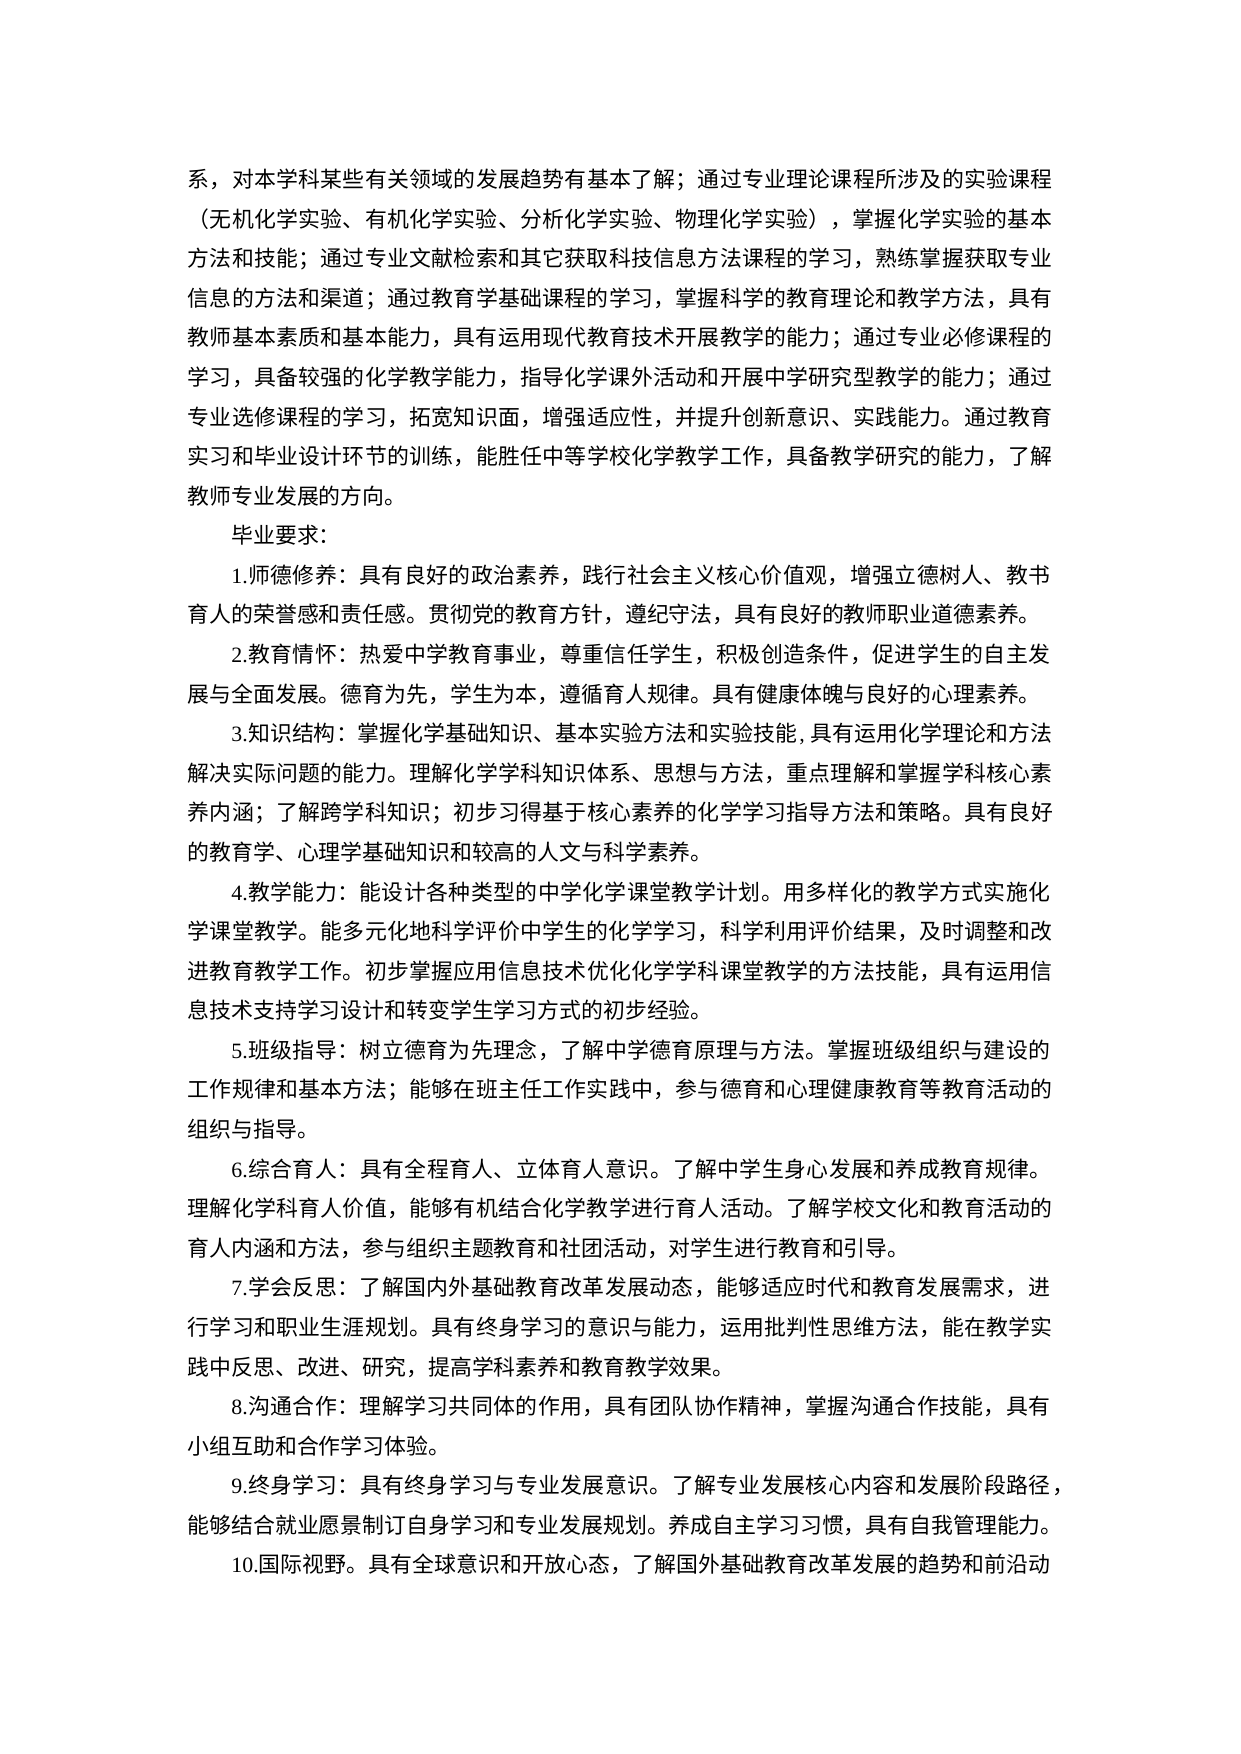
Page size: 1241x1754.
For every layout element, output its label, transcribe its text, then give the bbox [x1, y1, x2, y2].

text 7.学会反思：了解国内外基础教育改革发展动态，能够适应时代和教育发展需求，进行学习和职业生涯规划。具有终身学习的意识与能力，运用批判性思维方法，能在教学实践中反思、改进、研究，提高学科素养和教育教学效果。 [187, 1270, 1053, 1381]
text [187, 1547, 1053, 1579]
text 5.班级指导：树立德育为先理念，了解中学德育原理与方法。掌握班级组织与建设的工作规律和基本方法；能够在班主任工作实践中，参与德育和心理健康教育等教育活动的组织与指导。 [187, 1033, 1053, 1144]
text 4.教学能力：能设计各种类型的中学化学课堂教学计划。用多样化的教学方式实施化学课堂教学。能多元化地科学评价中学生的化学学习，科学利用评价结果，及时调整和改进教育教学工作。初步掌握应用信息技术优化化学学科课堂教学的方法技能，具有运用信息技术支持学习设计和转变学生学习方式的初步经验。 [187, 874, 1053, 1025]
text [187, 162, 1053, 510]
text 8.沟通合作：理解学习共同体的作用，具有团队协作精神，掌握沟通合作技能，具有小组互助和合作学习体验。 [187, 1389, 1053, 1460]
text 2.教育情怀：热爱中学教育事业，尊重信任学生，积极创造条件，促进学生的自主发展与全面发展。德育为先，学生为本，遵循育人规律。具有健康体魄与良好的心理素养。 [187, 637, 1053, 708]
text 1.师德修养：具有良好的政治素养，践行社会主义核心价值观，增强立德树人、教书育人的荣誉感和责任感。贯彻党的教育方针，遵纪守法，具有良好的教师职业道德素养。 [187, 558, 1053, 629]
text 6.综合育人：具有全程育人、立体育人意识。了解中学生身心发展和养成教育规律。理解化学科育人价值，能够有机结合化学教学进行育人活动。了解学校文化和教育活动的育人内涵和方法，参与组织主题教育和社团活动，对学生进行教育和引导。 [187, 1152, 1053, 1262]
text 3.知识结构：掌握化学基础知识、基本实验方法和实验技能, 具有运用化学理论和方法解决实际问题的能力。理解化学学科知识体系、思想与方法，重点理解和掌握学科核心素养内涵；了解跨学科知识；初步习得基于核心素养的化学学习指导方法和策略。具有良好的教育学、心理学基础知识和较高的人文与科学素养。 [187, 716, 1053, 867]
text 9.终身学习：具有终身学习与专业发展意识。了解专业发展核心内容和发展阶段路径，能够结合就业愿景制订自身学习和专业发展规划。养成自主学习习惯，具有自我管理能力。 [187, 1468, 1053, 1539]
text 毕业要求： [187, 518, 1053, 550]
